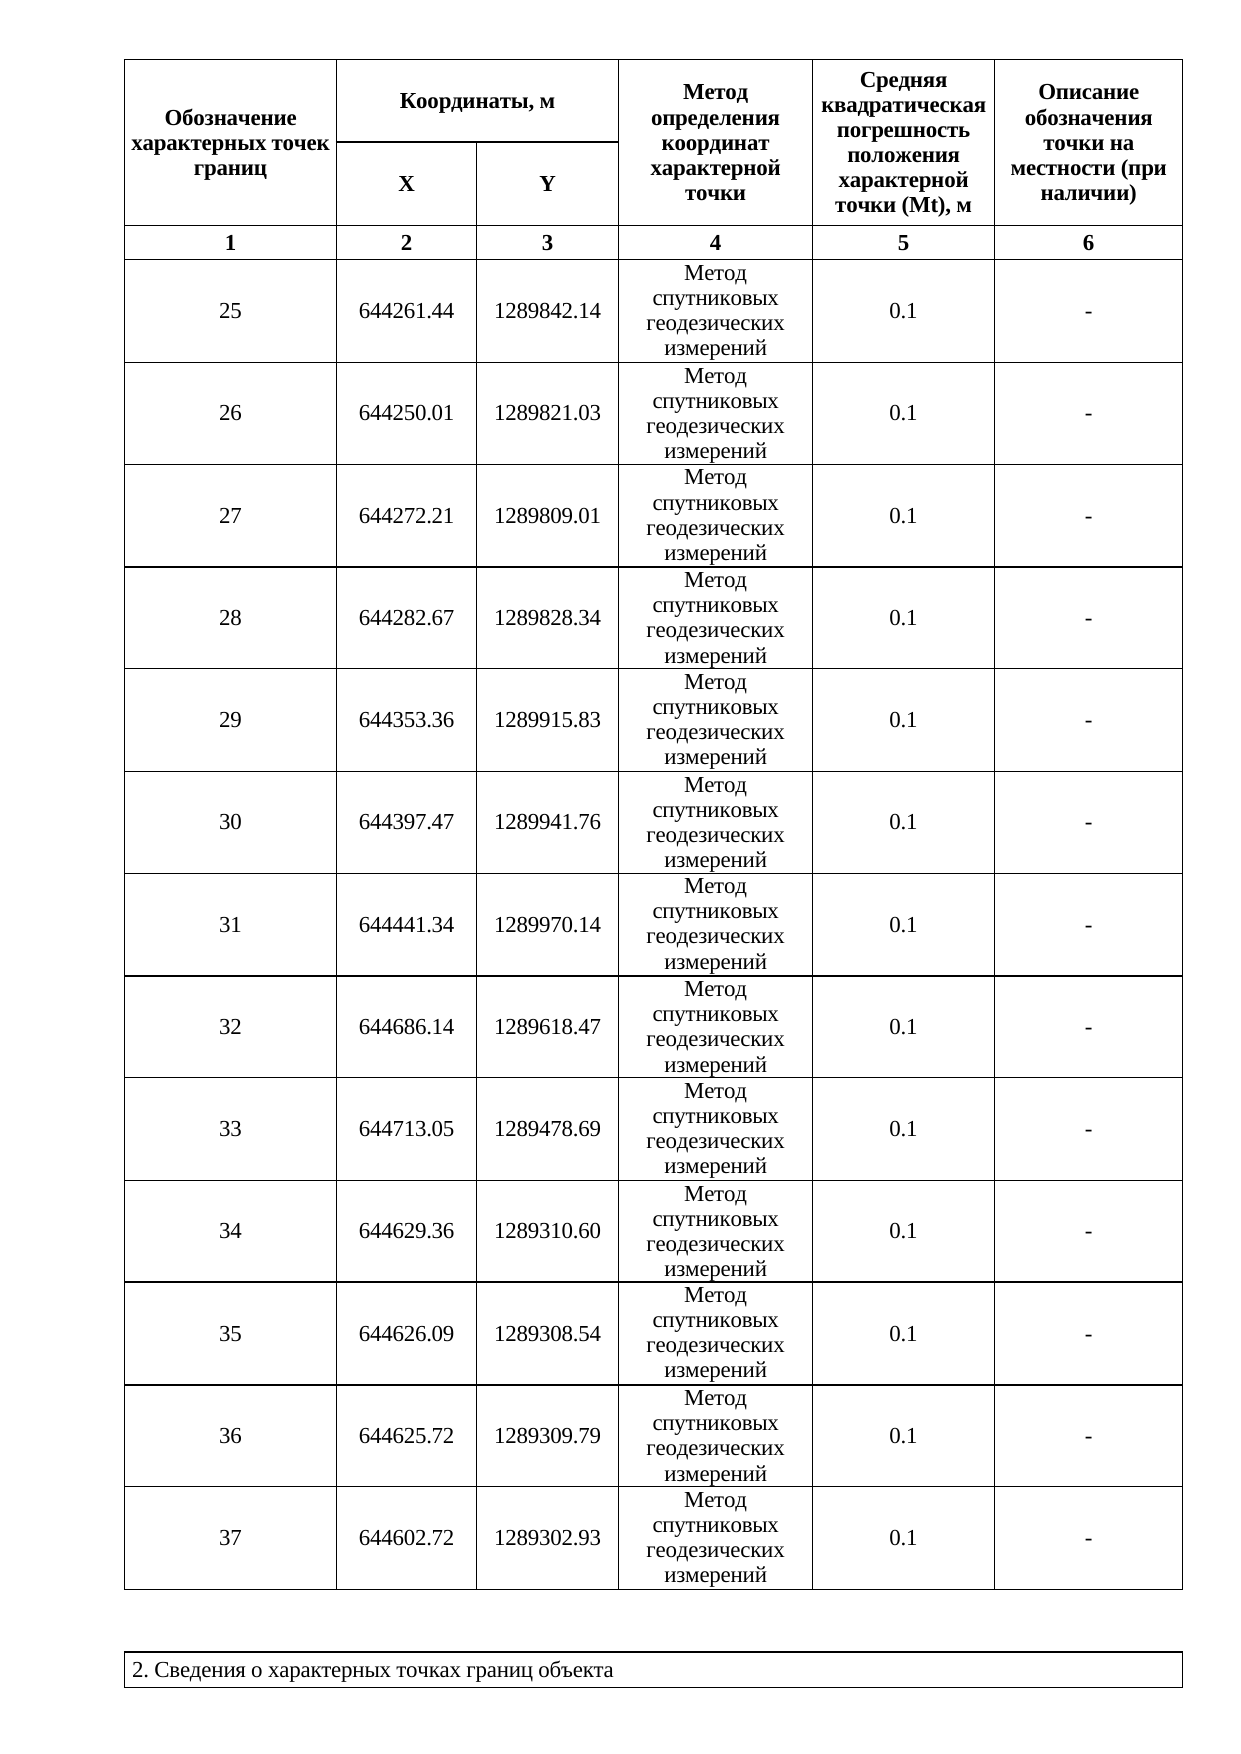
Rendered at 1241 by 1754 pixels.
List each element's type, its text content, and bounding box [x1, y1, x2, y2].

table_cell 0.1 [813, 772, 994, 872]
table_cell - [995, 977, 1182, 1077]
table_cell 25 [125, 260, 336, 362]
table_cell 1289809.01 [477, 465, 618, 566]
table_cell 28 [125, 568, 336, 668]
table_cell - [995, 1078, 1182, 1180]
table_cell - [995, 1386, 1182, 1486]
table_cell 0.1 [813, 1487, 994, 1589]
table_cell Метод спутниковых геодезических измерений (определений) [619, 874, 812, 975]
table_header 2. Сведения о характерных точках границ объекта [125, 1653, 1182, 1687]
table_cell 5 [813, 226, 994, 259]
table_cell - [995, 874, 1182, 975]
table_cell Описание обозначения точки на местности (при наличии) [995, 60, 1182, 225]
table_cell - [995, 1487, 1182, 1589]
table_cell 37 [125, 1487, 336, 1589]
table_cell - [995, 363, 1182, 463]
table_cell 644625.72 [337, 1386, 476, 1486]
table_cell 1289618.47 [477, 977, 618, 1077]
table_cell 1289310.60 [477, 1181, 618, 1281]
table_cell 6 [995, 226, 1182, 259]
table_cell 644282.67 [337, 568, 476, 668]
table_cell 30 [125, 772, 336, 872]
table_cell 0.1 [813, 1386, 994, 1486]
table_cell - [995, 772, 1182, 872]
table_cell Средняя квадратическая погрешность положения характерной точки (Мt), м [813, 60, 994, 225]
table_cell 29 [125, 669, 336, 771]
table_cell 644686.14 [337, 977, 476, 1077]
table_cell - [995, 568, 1182, 668]
table_cell - [995, 1181, 1182, 1281]
table_cell 1289941.76 [477, 772, 618, 872]
table_cell 0.1 [813, 874, 994, 975]
table_cell 644353.36 [337, 669, 476, 771]
table_cell - [995, 1283, 1182, 1384]
table_cell 34 [125, 1181, 336, 1281]
table_cell 644272.21 [337, 465, 476, 566]
table_cell 644250.01 [337, 363, 476, 463]
table_cell 644441.34 [337, 874, 476, 975]
table_cell Метод спутниковых геодезических измерений (определений) [619, 1487, 812, 1589]
table_cell 1289821.03 [477, 363, 618, 463]
table_cell 1289970.14 [477, 874, 618, 975]
table_cell 33 [125, 1078, 336, 1180]
table_cell Метод спутниковых геодезических измерений (определений) [619, 568, 812, 668]
table_cell 0.1 [813, 1283, 994, 1384]
table_cell 1289302.93 [477, 1487, 618, 1589]
table_cell Метод спутниковых геодезических измерений (определений) [619, 669, 812, 771]
table_cell 31 [125, 874, 336, 975]
table_cell Метод спутниковых геодезических измерений (определений) [619, 1386, 812, 1486]
table_cell 32 [125, 977, 336, 1077]
table_cell 644626.09 [337, 1283, 476, 1384]
table_cell Обозначение характерных точек границ [125, 60, 336, 225]
table_cell Метод спутниковых геодезических измерений (определений) [619, 260, 812, 362]
table_cell 0.1 [813, 1078, 994, 1180]
table_cell 644602.72 [337, 1487, 476, 1589]
table_cell 2 [337, 226, 476, 259]
table_cell Метод спутниковых геодезических измерений (определений) [619, 1181, 812, 1281]
table_cell 26 [125, 363, 336, 463]
table_cell 0.1 [813, 260, 994, 362]
table_cell - [995, 465, 1182, 566]
table_cell 0.1 [813, 1181, 994, 1281]
table_cell 1289308.54 [477, 1283, 618, 1384]
table_cell 1289309.79 [477, 1386, 618, 1486]
table_cell 644629.36 [337, 1181, 476, 1281]
table_cell Метод определения координат характерной точки [619, 60, 812, 225]
table_cell Метод спутниковых геодезических измерений (определений) [619, 465, 812, 566]
table_cell 4 [619, 226, 812, 259]
table_cell Метод спутниковых геодезических измерений (определений) [619, 977, 812, 1077]
table_cell 1289842.14 [477, 260, 618, 362]
table_cell 0.1 [813, 568, 994, 668]
table_cell 1289915.83 [477, 669, 618, 771]
table_cell Метод спутниковых геодезических измерений (определений) [619, 772, 812, 872]
table_cell Метод спутниковых геодезических измерений (определений) [619, 1078, 812, 1180]
table_cell 0.1 [813, 977, 994, 1077]
table_cell 0.1 [813, 669, 994, 771]
table_cell Y [477, 143, 618, 225]
table_cell 1289828.34 [477, 568, 618, 668]
table_cell Метод спутниковых геодезических измерений (определений) [619, 1283, 812, 1384]
table_cell 27 [125, 465, 336, 566]
table_cell 1 [125, 226, 336, 259]
table_cell 0.1 [813, 363, 994, 463]
table_cell X [337, 143, 476, 225]
table_cell - [995, 669, 1182, 771]
table_cell 644397.47 [337, 772, 476, 872]
table_cell Метод спутниковых геодезических измерений (определений) [619, 363, 812, 463]
table_cell 0.1 [813, 465, 994, 566]
table_cell 1289478.69 [477, 1078, 618, 1180]
table_cell 35 [125, 1283, 336, 1384]
table_cell - [995, 260, 1182, 362]
table_cell 36 [125, 1386, 336, 1486]
table_cell 644713.05 [337, 1078, 476, 1180]
table_cell 3 [477, 226, 618, 259]
table_cell Координаты, м [337, 60, 618, 141]
table_cell 644261.44 [337, 260, 476, 362]
